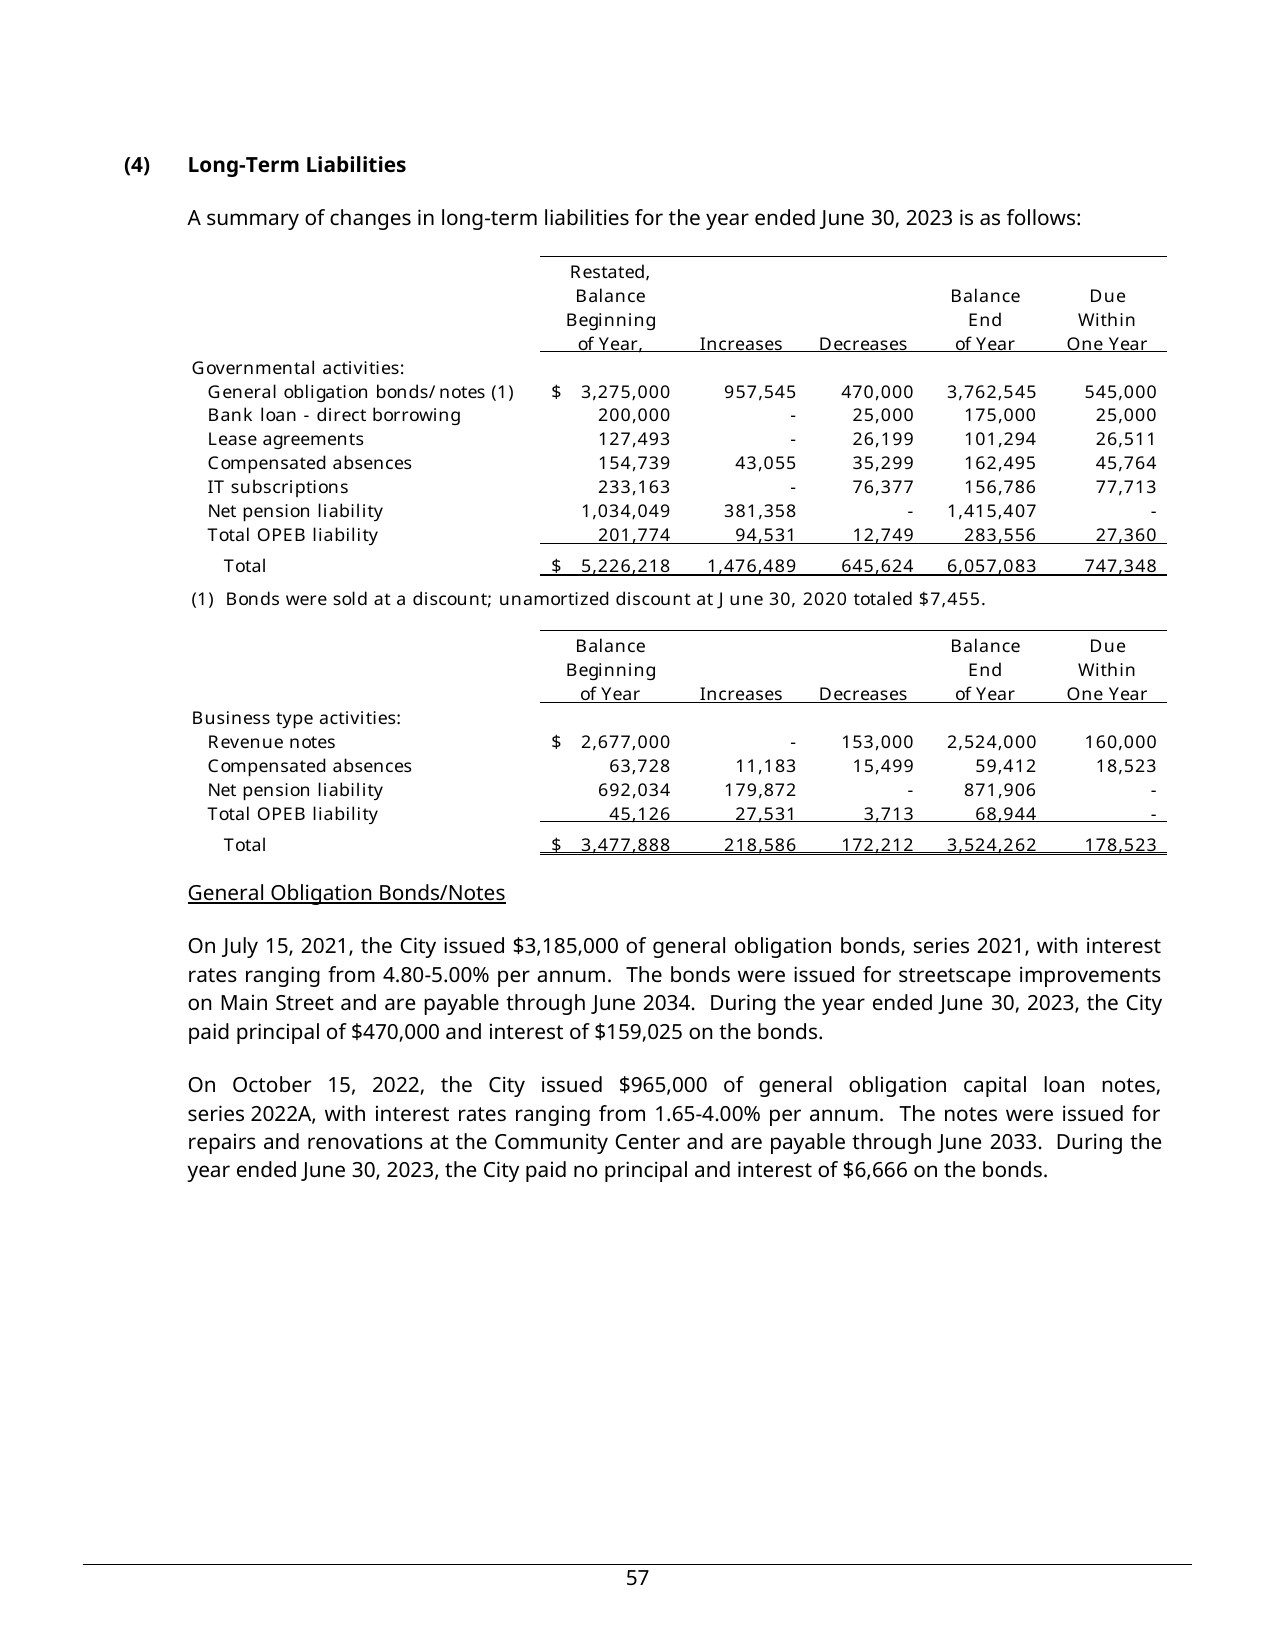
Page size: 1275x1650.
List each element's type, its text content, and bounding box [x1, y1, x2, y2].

text On October 15, 2022, the City issued $965,000 of general obligation capital loan notes, series 2022A, with interest rates ranging from 1.65-4.00% per annum. The notes were issued for repairs and renovations at the Community Center and are payable through June 2033. During the year ended June 30, 2023, the City paid no principal and interest of $6,666 on the bonds. [187, 1070, 1162, 1184]
list Long-Term Liabilities [150, 150, 1162, 178]
text A summary of changes in long-term liabilities for the year ended June 30, 2023 is as follows: [187, 203, 1162, 232]
text On July 15, 2021, the City issued $3,185,000 of general obligation bonds, series 2021, with interest rates ranging from 4.80-5.00% per annum. The bonds were issued for streetscape improvements on Main Street and are payable through June 2034. During the year ended June 30, 2023, the City paid principal of $470,000 and interest of $159,025 on the bonds. [187, 931, 1162, 1045]
text General Obligation Bonds/Notes [187, 878, 1162, 906]
